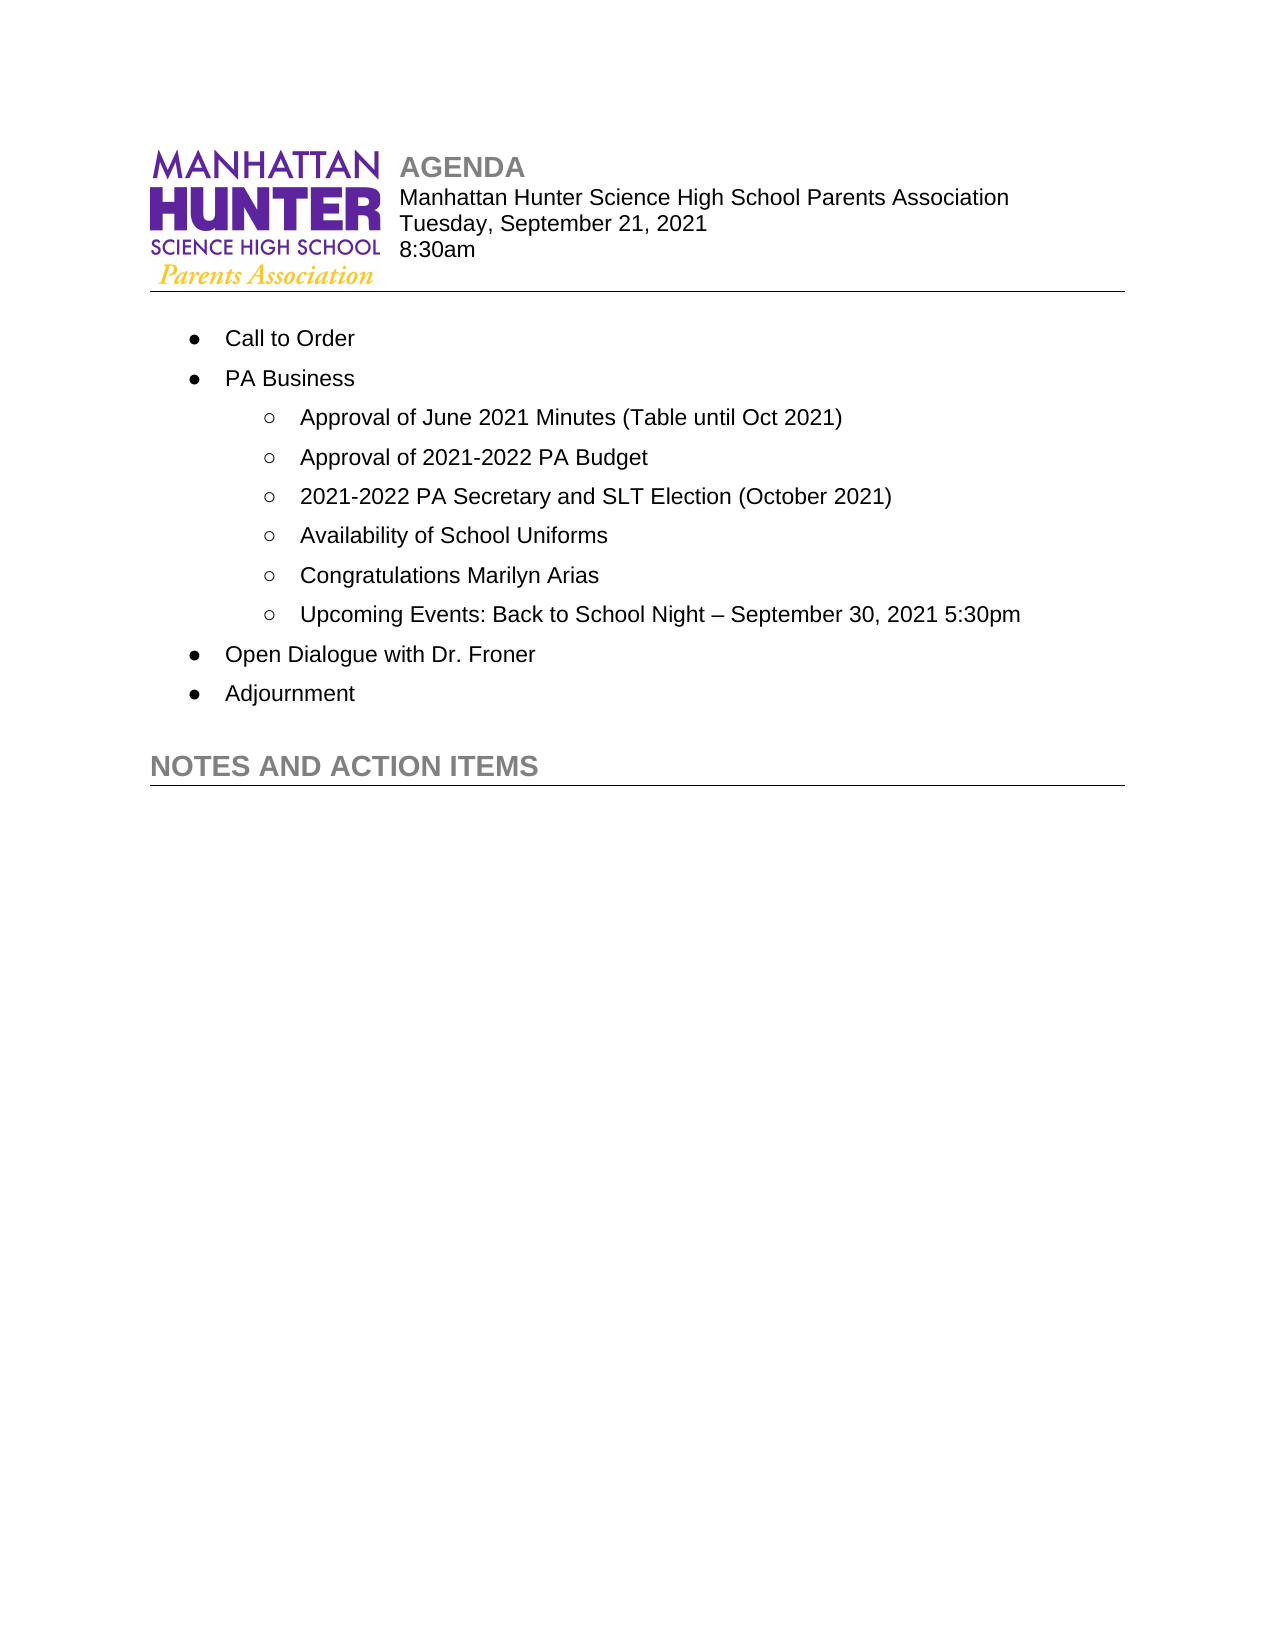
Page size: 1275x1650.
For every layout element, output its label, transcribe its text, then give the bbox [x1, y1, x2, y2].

list 2021-2022 PA Secretary and SLT Election (October 2021) [262, 483, 1125, 509]
list Call to Order [187, 325, 1125, 351]
text Manhattan Hunter Science High School Parents Association [381, 183, 1125, 210]
list Availability of School Uniforms [262, 522, 1125, 549]
text 8:30am [381, 236, 1125, 263]
text AGENDA [381, 150, 1125, 183]
list PA Business [187, 364, 1125, 391]
list Approval of 2021-2022 PA Budget [262, 443, 1125, 470]
list Adjournment [187, 680, 1125, 707]
list Congratulations Marilyn Arias [262, 562, 1125, 588]
picture [150, 150, 381, 288]
list Approval of June 2021 Minutes (Table until Oct 2021) [262, 404, 1125, 430]
text NOTES AND ACTION ITEMS [150, 749, 1125, 785]
text Tuesday, September 21, 2021 [381, 210, 1125, 236]
list Open Dialogue with Dr. Froner [187, 641, 1125, 667]
list Upcoming Events: Back to School Night – September 30, 2021 5:30pm [262, 601, 1125, 628]
